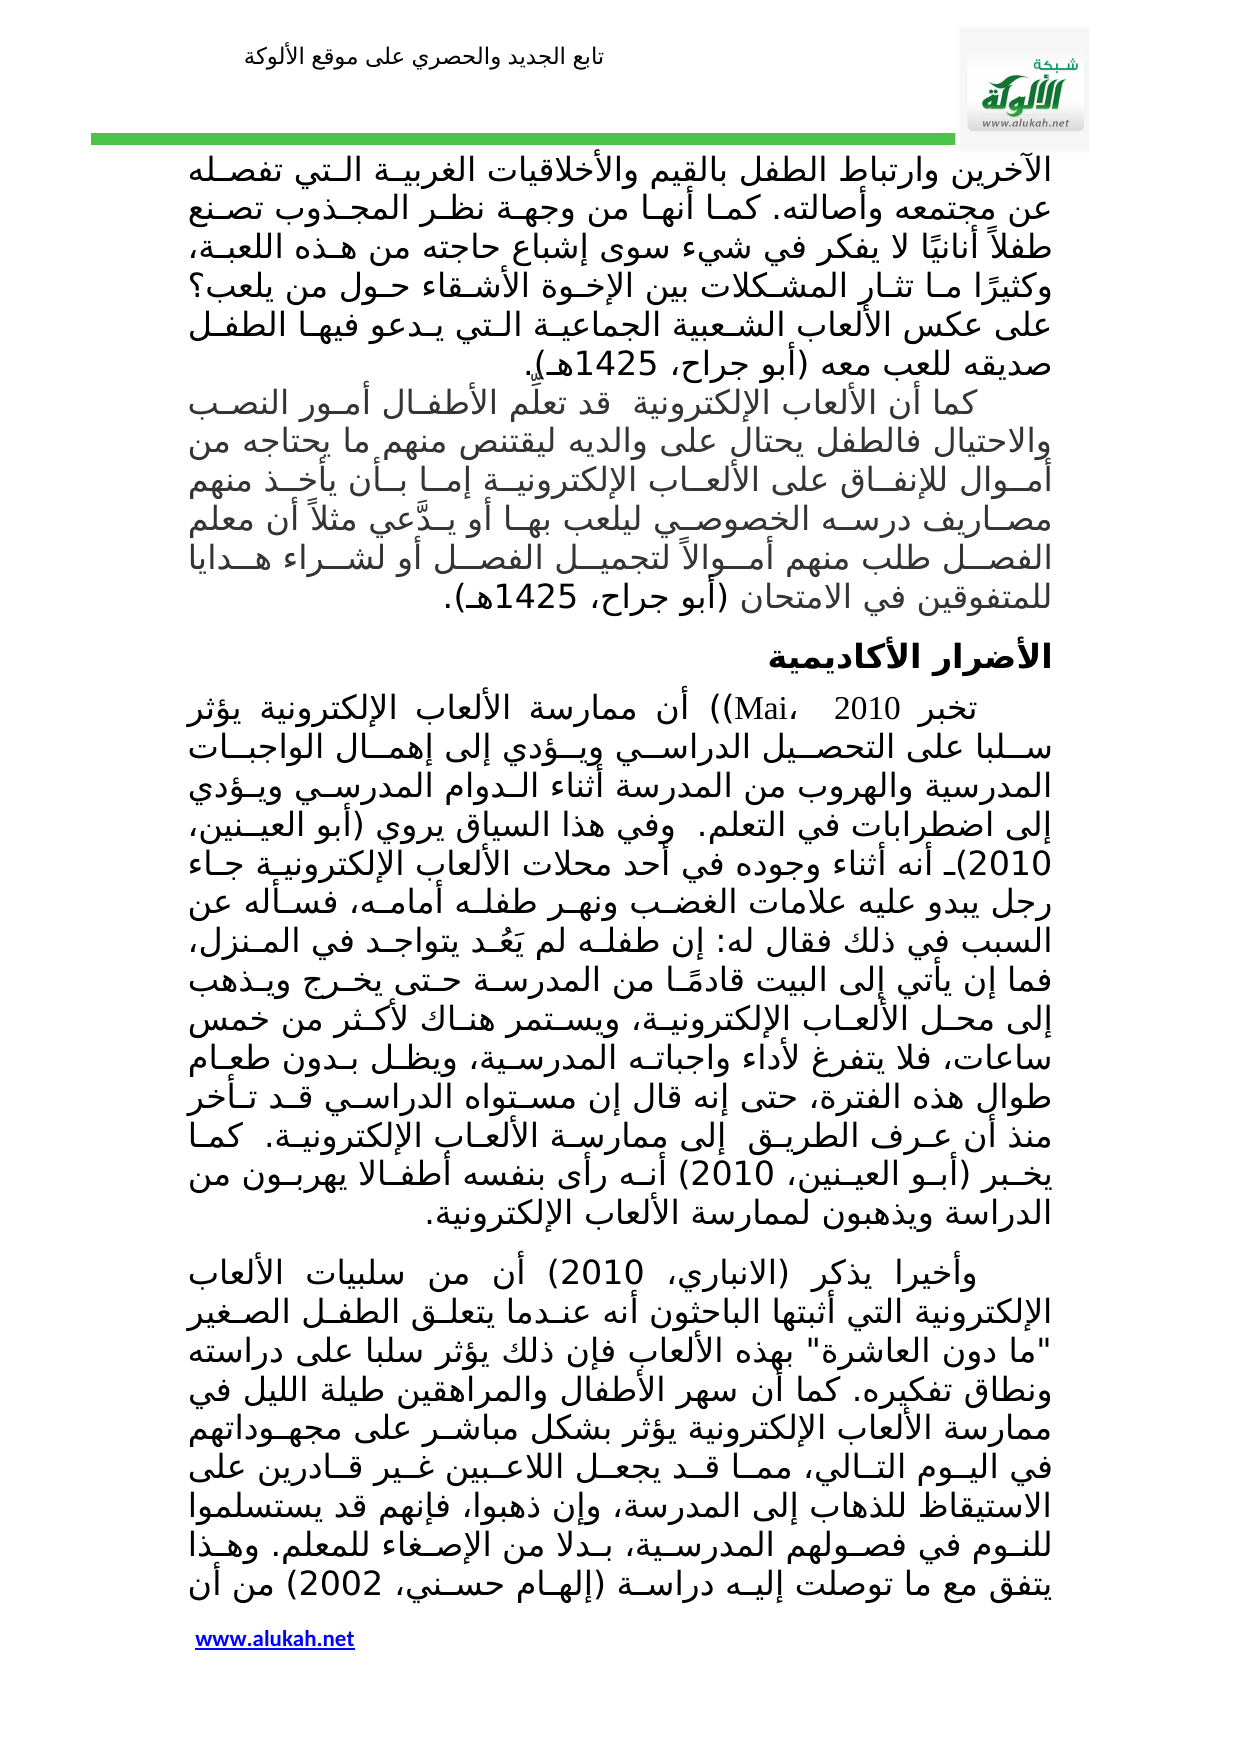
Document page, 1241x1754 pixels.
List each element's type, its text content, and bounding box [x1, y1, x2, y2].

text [187, 150, 1053, 383]
text الأضرار الأكاديمية [187, 637, 1053, 676]
text تخبر Mai، 2010)) أن ممارسة الألعاب الإلكترونية يؤثر سلبا على التحصيل الدراسي ويؤدي إلى إهمال الواجبات المدرسية والهروب من المدرسة أثناء الدوام المدرسي ويؤدي إلى اضطرابات في التعلم. وفي هذا السياق يروي (أبو العينين، 2010) أنه أثناء وجوده في أحد محلات الألعاب الإلكترونية جاء رجل يبدو عليه علامات الغضب ونهر طفله أمامه، فسأله عن السبب في ذلك فقال له: إن طفله لم يَعُد يتواجد في المنزل، فما إن يأتي إلى البيت قادمًا من المدرسة حتى يخرج ويذهب إلى محل الألعاب الإلكترونية، ويستمر هناك لأكثر من خمس ساعات، فلا يتفرغ لأداء واجباته المدرسية، ويظل بدون طعام طوال هذه الفترة، حتى إنه قال إن مستواه الدراسي قد تأخر منذ أن عرف الطريق إلى ممارسة الألعاب الإلكترونية. كما يخبر (أبو العينين، 2010) أنه رأى بنفسه أطفالا يهربون من الدراسة ويذهبون لممارسة الألعاب الإلكترونية. [187, 688, 1053, 1233]
text كما أن الألعاب الإلكترونية قد تعلِّم الأطفال أمور النصب والاحتيال فالطفل يحتال على والديه ليقتنص منهم ما يحتاجه من أموال للإنفاق على الألعاب الإلكترونية إما بأن يأخذ منهم مصاريف درسه الخصوصي ليلعب بها أو يدَّعي مثلاً أن معلم الفصل طلب منهم أموالاً لتجميل الفصل أو لشراء هدايا للمتفوقين في الامتحان (أبو جراح، 1425هـ). [187, 383, 1053, 616]
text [187, 1253, 1053, 1603]
